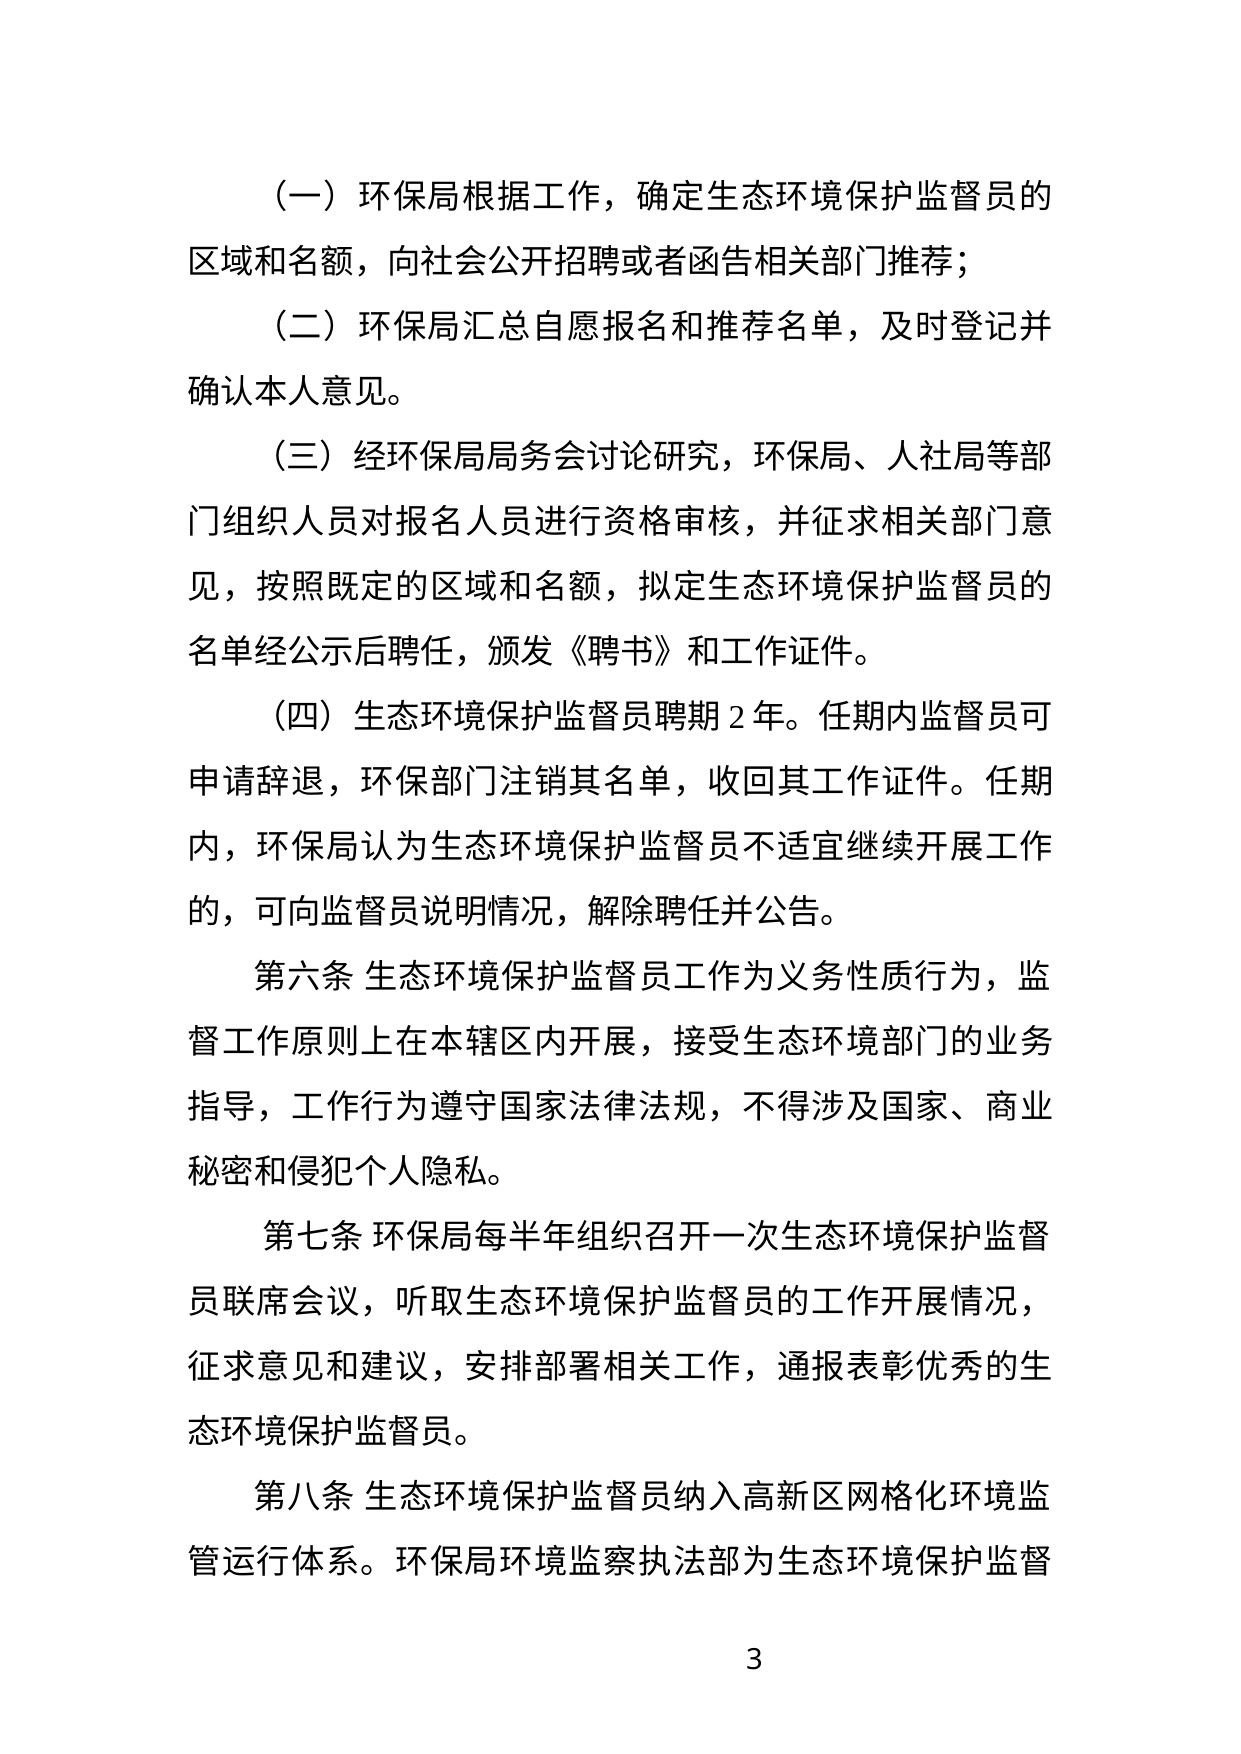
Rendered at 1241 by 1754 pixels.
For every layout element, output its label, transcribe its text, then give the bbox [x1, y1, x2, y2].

text （三）经环保局局务会讨论研究，环保局、人社局等部门组织人员对报名人员进行资格审核，并征求相关部门意见，按照既定的区域和名额，拟定生态环境保护监督员的名单经公示后聘任，颁发《聘书》和工作证件。 [187, 422, 1053, 682]
text （四）生态环境保护监督员聘期2年。任期内监督员可申请辞退，环保部门注销其名单，收回其工作证件。任期内，环保局认为生态环境保护监督员不适宜继续开展工作的，可向监督员说明情况，解除聘任并公告。 [187, 682, 1053, 942]
text 第七条 环保局每半年组织召开一次生态环境保护监督员联席会议，听取生态环境保护监督员的工作开展情况，征求意见和建议，安排部署相关工作，通报表彰优秀的生态环境保护监督员。 [187, 1202, 1053, 1462]
text （一）环保局根据工作，确定生态环境保护监督员的区域和名额，向社会公开招聘或者函告相关部门推荐； [187, 162, 1053, 292]
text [187, 1462, 1053, 1592]
text 第六条 生态环境保护监督员工作为义务性质行为，监督工作原则上在本辖区内开展，接受生态环境部门的业务指导，工作行为遵守国家法律法规，不得涉及国家、商业秘密和侵犯个人隐私。 [187, 942, 1053, 1202]
text （二）环保局汇总自愿报名和推荐名单，及时登记并确认本人意见。 [187, 292, 1053, 422]
